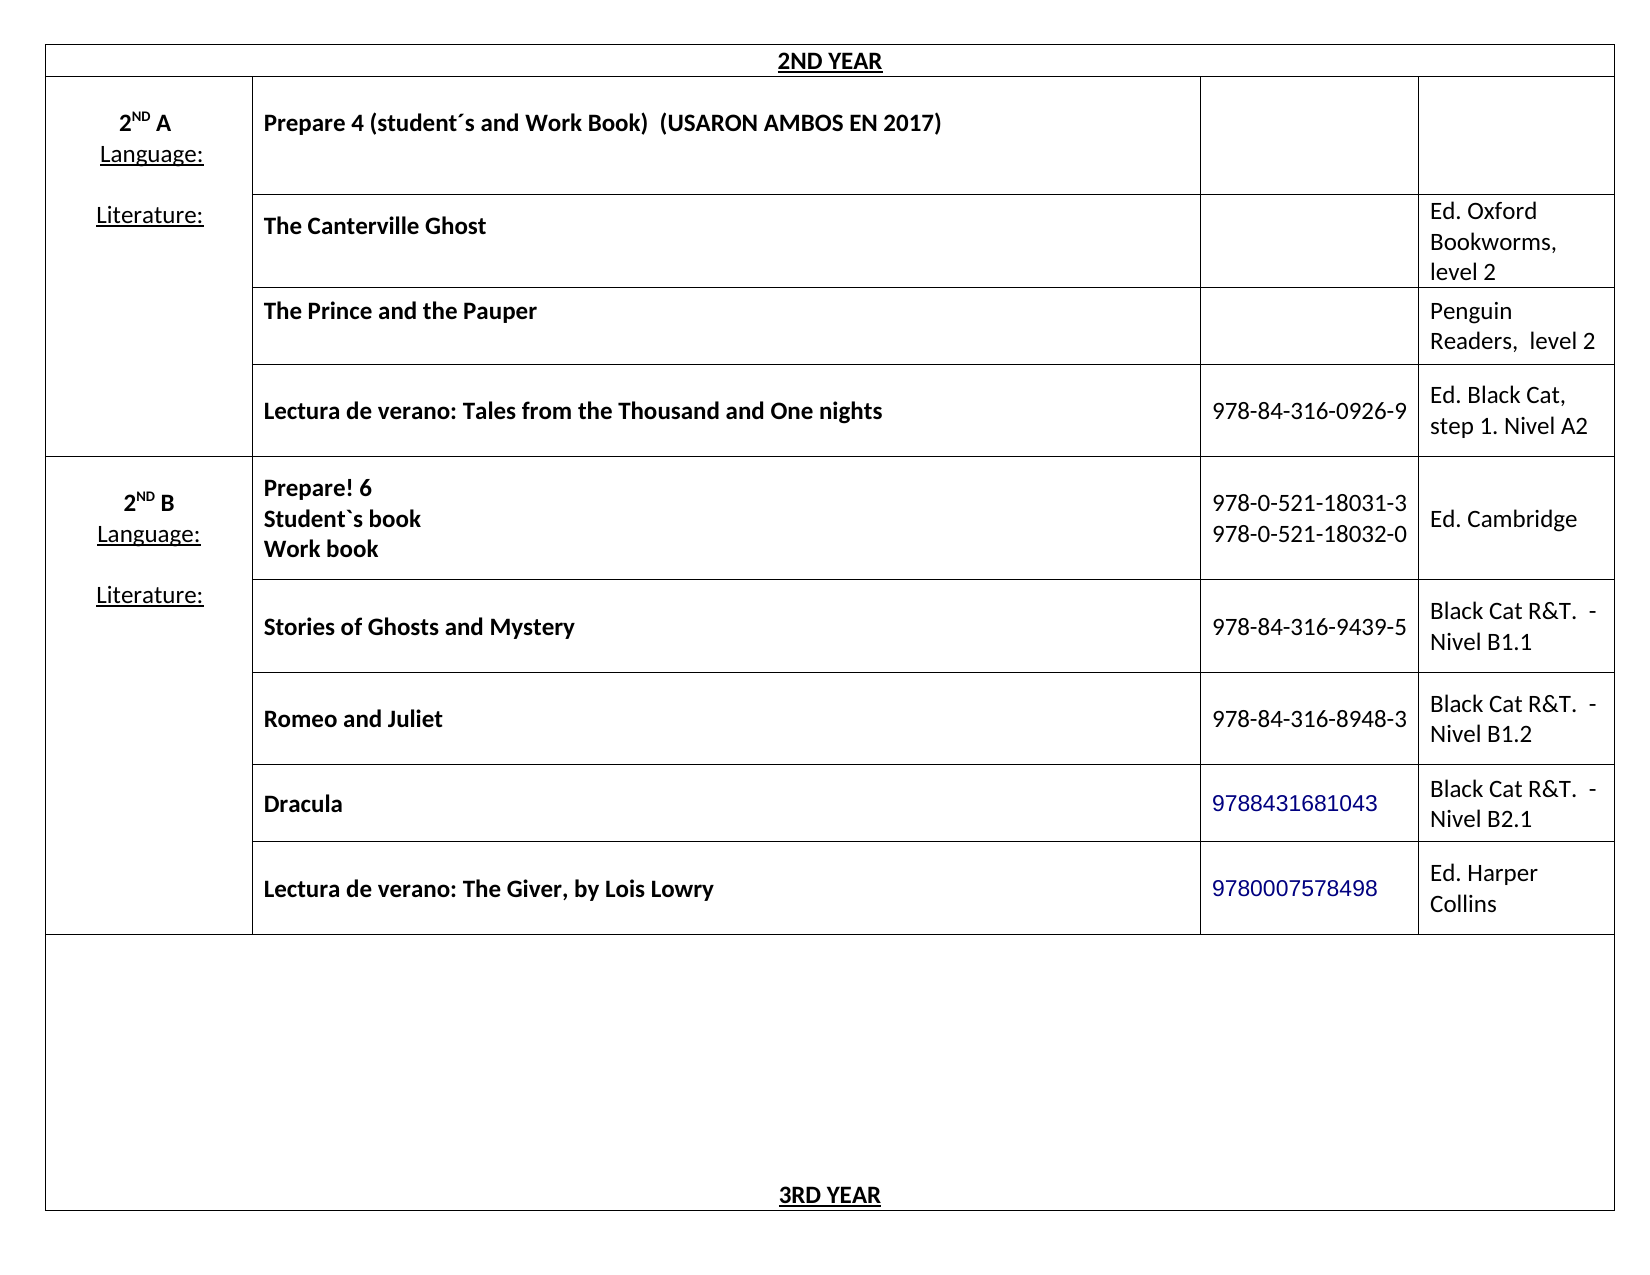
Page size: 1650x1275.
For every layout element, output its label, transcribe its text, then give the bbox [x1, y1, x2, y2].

table_cell The Prince and the Pauper [253, 288, 1200, 363]
table_cell [1201, 77, 1418, 194]
table_cell 2ND B Language: Literature: [46, 457, 252, 934]
table_cell Ed. Cambridge [1419, 457, 1614, 579]
table_cell Prepare! 6 Student`s book Work book [253, 457, 1200, 579]
table_cell 978-84-316-0926-9 [1201, 365, 1418, 456]
table_cell 2ND YEAR [46, 45, 1614, 76]
table_cell Ed. Harper Collins [1419, 842, 1614, 934]
table_cell Lectura de verano: Tales from the Thousand and One nights [253, 365, 1200, 456]
table_cell [1201, 288, 1418, 363]
table_cell 978-84-316-8948-3 [1201, 673, 1418, 764]
table_cell Black Cat R&T. - Nivel B2.1 [1419, 765, 1614, 841]
table_cell Lectura de verano: The Giver, by Lois Lowry [253, 842, 1200, 934]
table_cell Penguin Readers, level 2 [1419, 288, 1614, 363]
table_cell 3RD YEAR [46, 935, 1614, 1209]
table_cell Romeo and Juliet [253, 673, 1200, 764]
table_cell Stories of Ghosts and Mystery [253, 580, 1200, 672]
table_cell Black Cat R&T. - Nivel B1.2 [1419, 673, 1614, 764]
table_cell 978-84-316-9439-5 [1201, 580, 1418, 672]
table_cell [1419, 77, 1614, 194]
table_cell 978-0-521-18031-3 978-0-521-18032-0 [1201, 457, 1418, 579]
table_cell Prepare 4 (student´s and Work Book) (USARON AMBOS EN 2017) [253, 77, 1200, 194]
table_cell Dracula [253, 765, 1200, 841]
table_cell Black Cat R&T. - Nivel B1.1 [1419, 580, 1614, 672]
table_cell Ed. Oxford Bookworms, level 2 [1419, 195, 1614, 287]
table_cell Ed. Black Cat, step 1. Nivel A2 [1419, 365, 1614, 456]
table_cell 2ND A Language: Literature: [46, 77, 252, 456]
table_cell [1201, 195, 1418, 287]
table_cell 9788431681043 [1201, 765, 1418, 841]
table_cell 9780007578498 [1201, 842, 1418, 934]
table_cell The Canterville Ghost [253, 195, 1200, 287]
